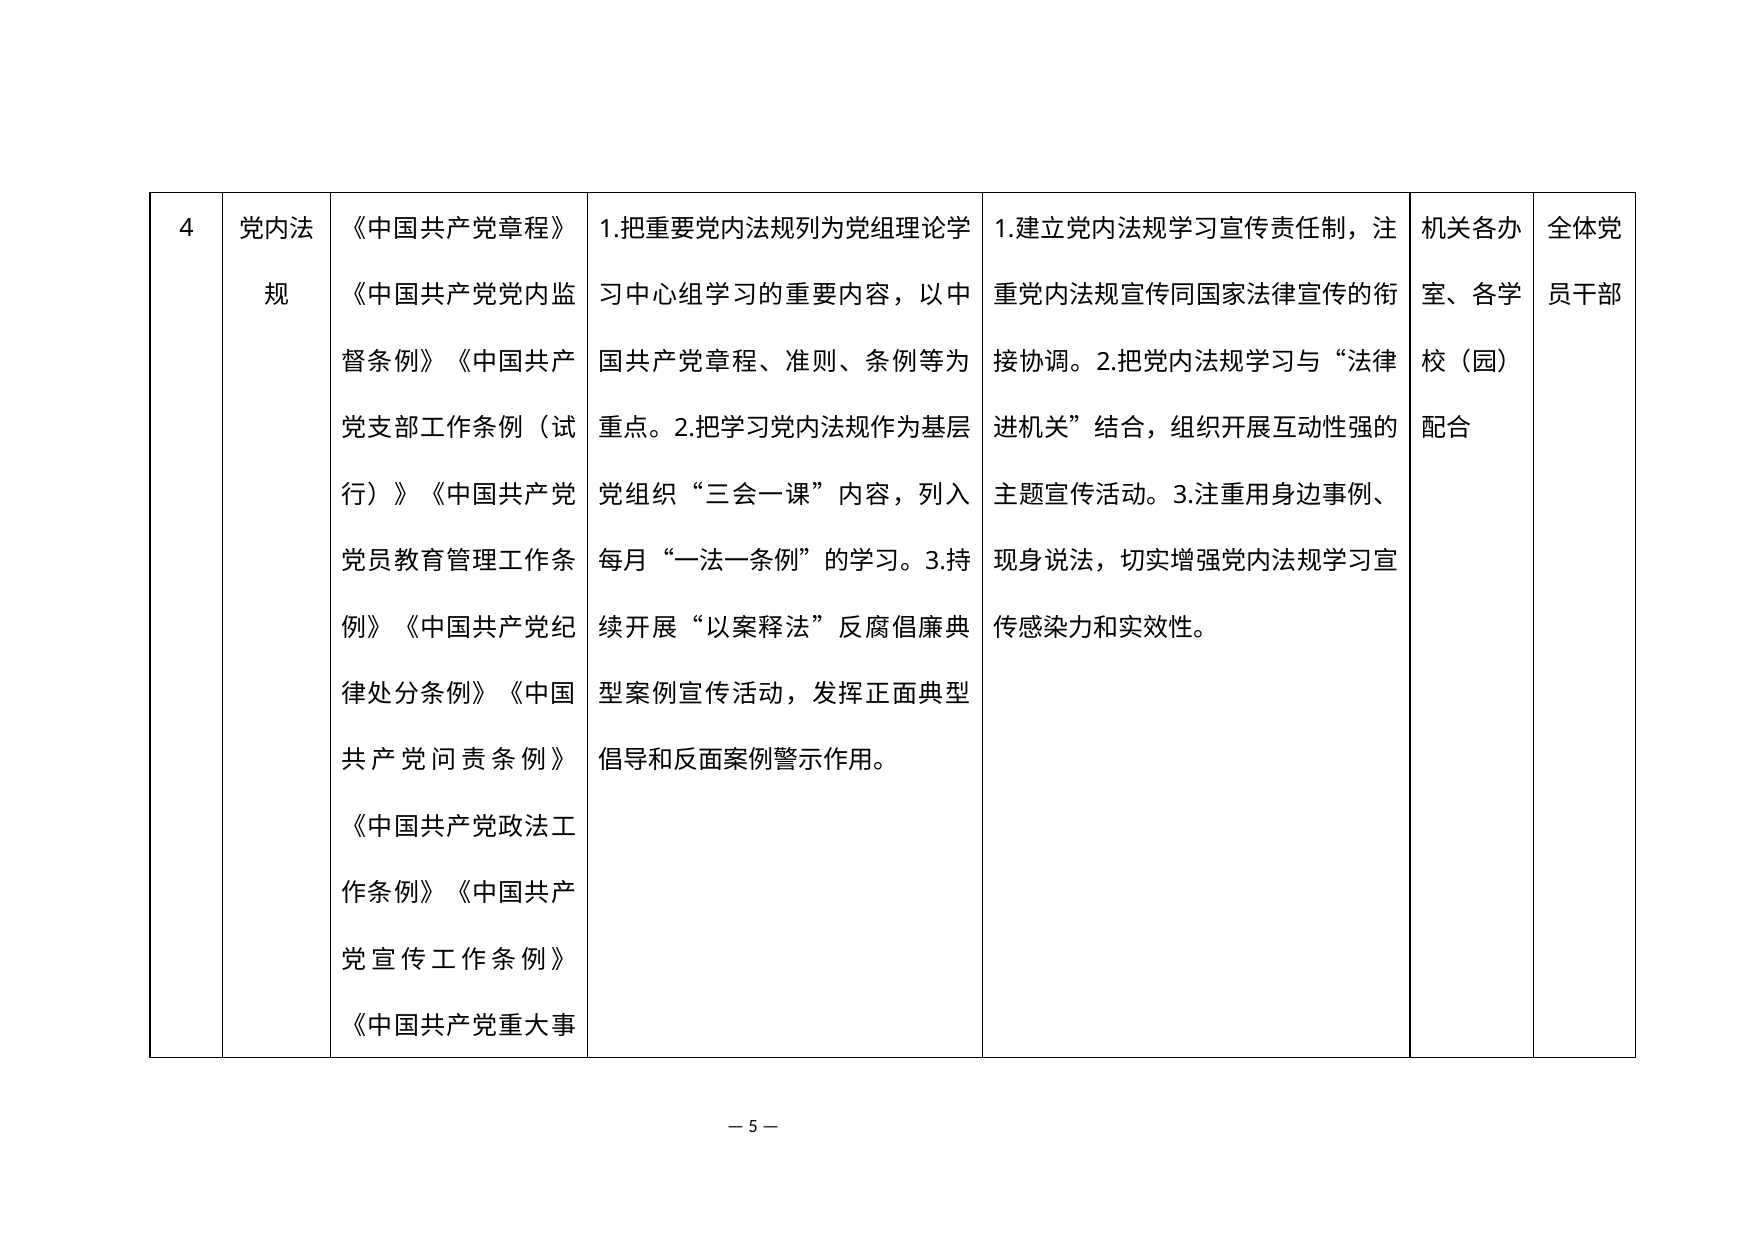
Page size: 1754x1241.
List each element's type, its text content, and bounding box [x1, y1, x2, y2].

table_cell 机关各办室、各学校（园）配合 [1411, 193, 1533, 1057]
table_cell 党内法规 [223, 193, 330, 1057]
table_cell 4 [151, 193, 222, 1057]
table_cell 全体党员干部 [1534, 193, 1635, 1057]
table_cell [983, 193, 1409, 1057]
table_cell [588, 193, 982, 1057]
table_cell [331, 193, 587, 1057]
